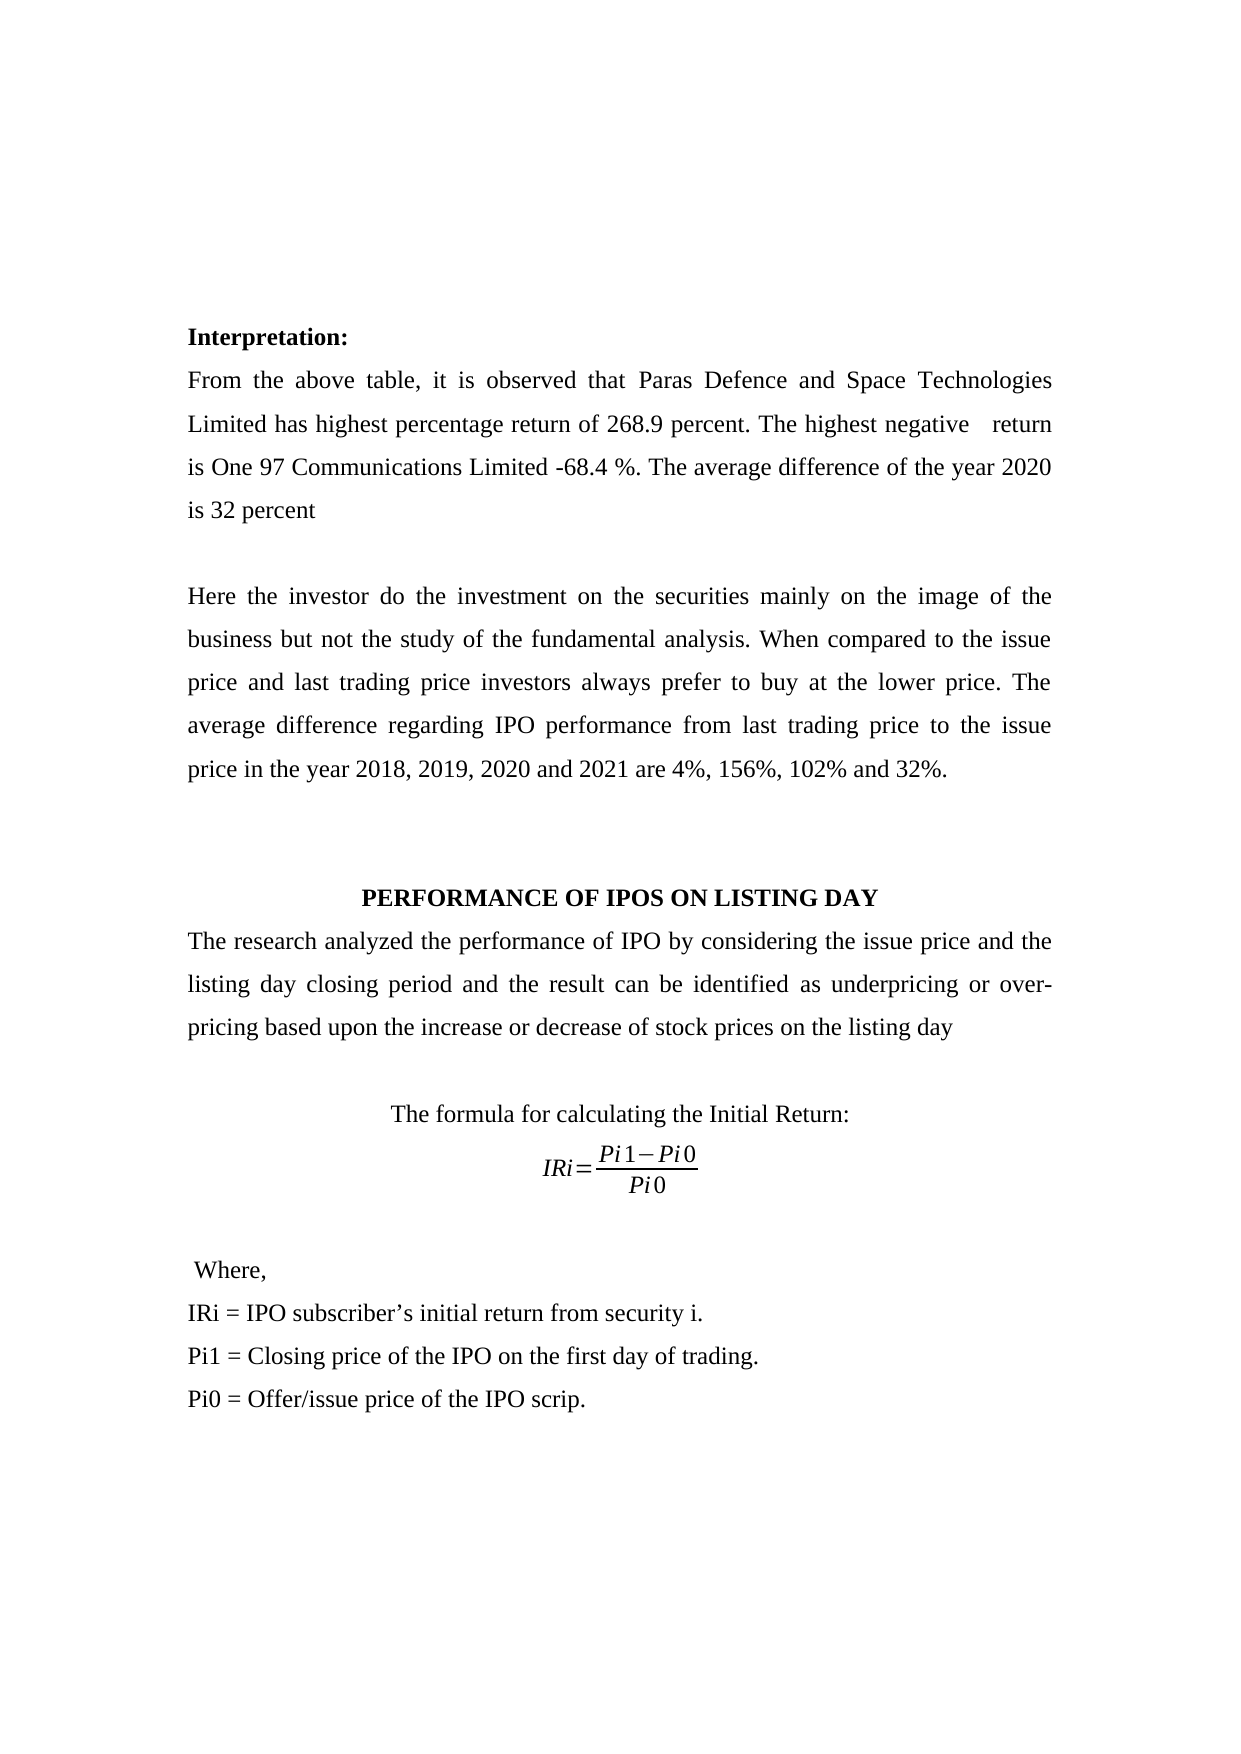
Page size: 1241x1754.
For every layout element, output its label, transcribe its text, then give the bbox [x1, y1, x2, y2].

text From the above table, it is observed that Paras Defence and Space Technologies Limited has highest percentage return of 268.9 percent. The highest negative return is One 97 Communications Limited -68.4 %. The average difference of the year 2020 is 32 percent [187, 366, 1053, 524]
text IRi = IPO subscriber’s initial return from security i. [187, 1298, 1053, 1327]
text Here the investor do the investment on the securities mainly on the image of the business but not the study of the fundamental analysis. When compared to the issue price and last trading price investors always prefer to buy at the lower price. The average difference regarding IPO performance from last trading price to the issue price in the year 2018, 2019, 2020 and 2021 are 4%, 156%, 102% and 32%. [187, 581, 1053, 782]
text PERFORMANCE OF IPOS ON LISTING DAY [187, 883, 1053, 912]
text Pi1 = Closing price of the IPO on the first day of trading. [187, 1341, 1053, 1370]
text Interpretation: [187, 322, 1053, 351]
text Pi0 = Offer/issue price of the IPO scrip. [187, 1384, 1053, 1413]
text Where, [187, 1255, 1053, 1284]
text The research analyzed the performance of IPO by considering the issue price and the listing day closing period and the result can be identified as underpricing or over-pricing based upon the increase or decrease of stock prices on the listing day [187, 926, 1053, 1041]
text The formula for calculating the Initial Return: [187, 1099, 1053, 1199]
